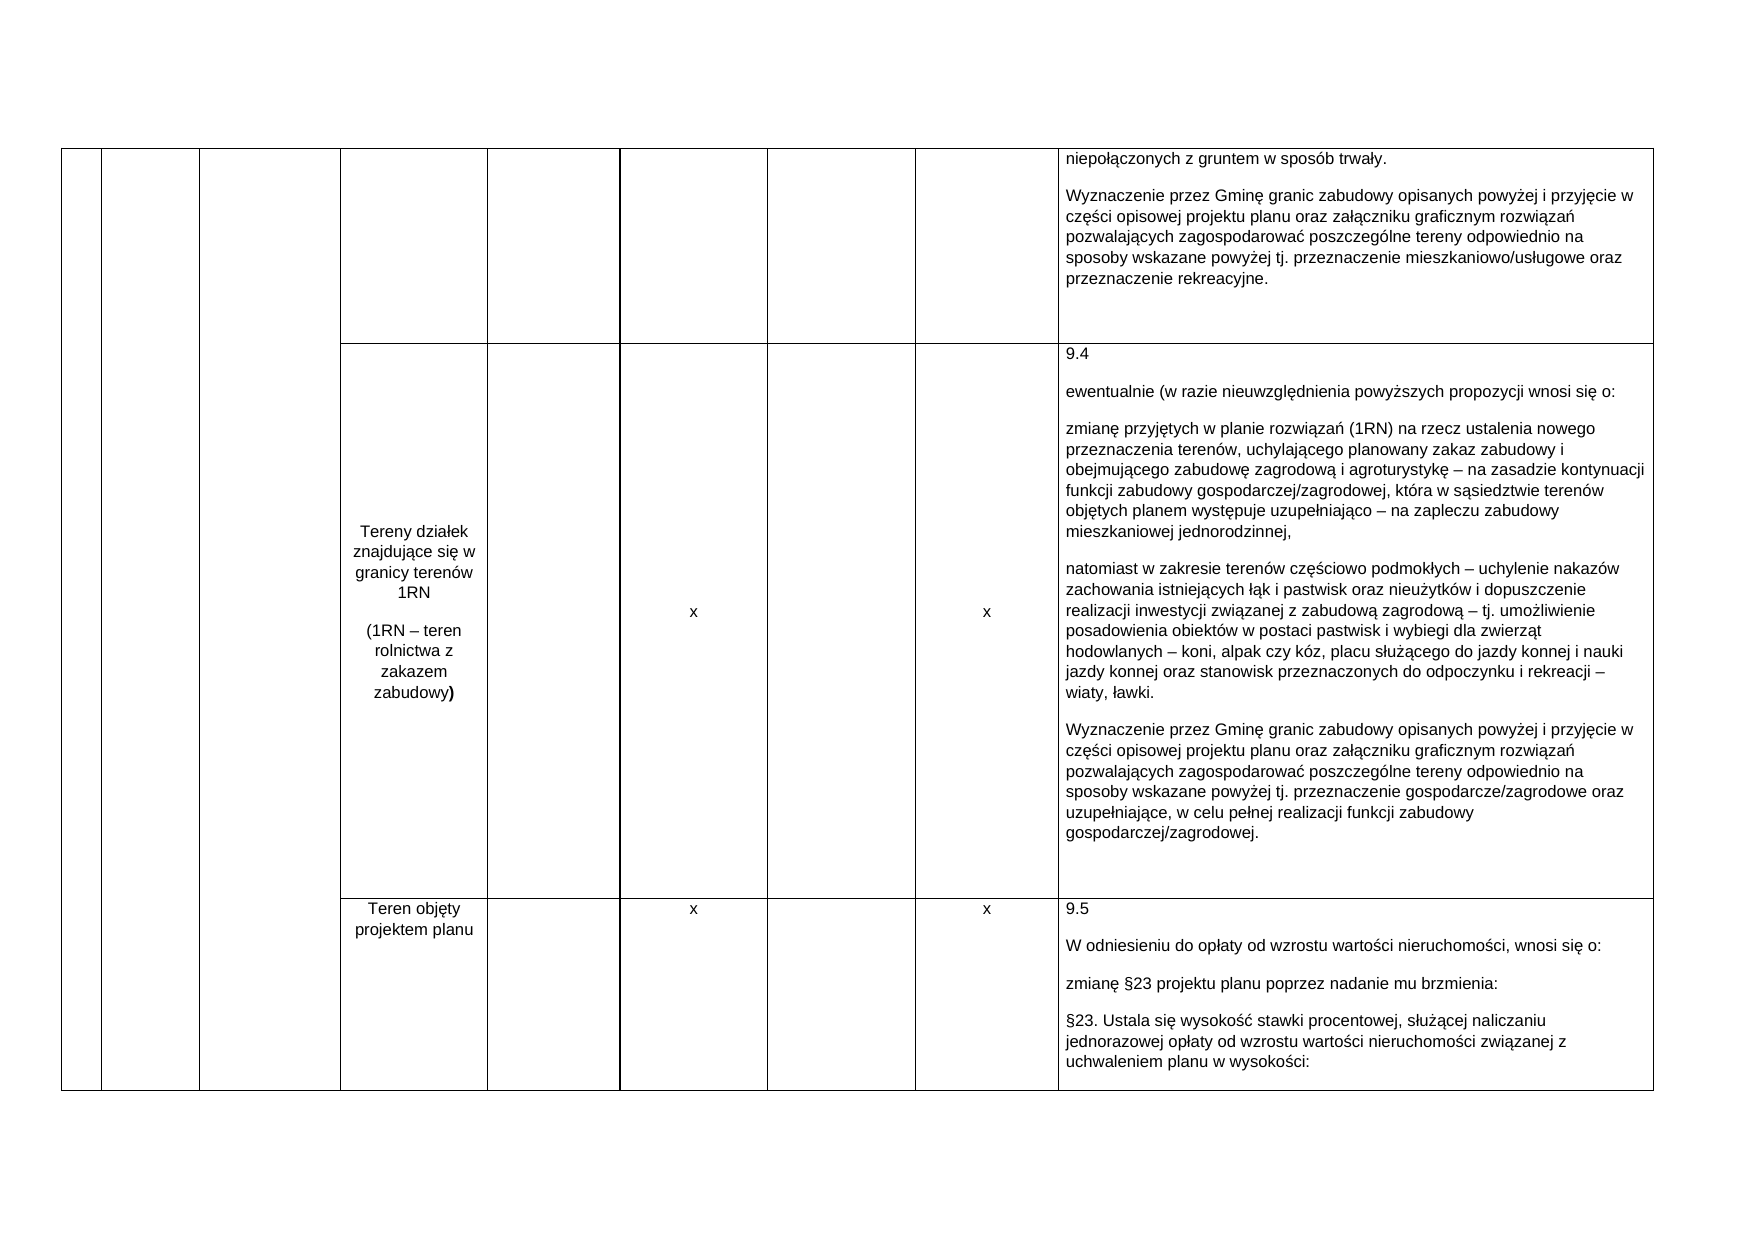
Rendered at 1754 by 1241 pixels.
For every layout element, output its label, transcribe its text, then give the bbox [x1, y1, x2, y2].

table_cell x [916, 149, 1058, 343]
table_cell [488, 149, 619, 343]
table_cell x [621, 344, 767, 898]
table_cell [1059, 149, 1653, 343]
table_cell [488, 344, 619, 898]
table_cell [768, 899, 915, 1090]
table_cell x [621, 149, 767, 343]
table_cell [768, 149, 915, 343]
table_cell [1059, 899, 1653, 1090]
table_cell 9.4 ewentualnie (w razie nieuwzględnienia powyższych propozycji wnosi się o: zmianę przyjętych w planie rozwiązań (1RN) na rzecz ustalenia nowego przeznaczenia terenów, uchylającego planowany zakaz zabudowy i obejmującego zabudowę zagrodową i agroturystykę – na zasadzie kontynuacji funkcji zabudowy gospodarczej/zagrodowej, która w sąsiedztwie terenów objętych planem występuje uzupełniająco – na zapleczu zabudowy mieszkaniowej jednorodzinnej, natomiast w zakresie terenów częściowo podmokłych – uchylenie nakazów zachowania istniejących łąk i pastwisk oraz nieużytków i dopuszczenie realizacji inwestycji związanej z zabudową zagrodową – tj. umożliwienie posadowienia obiektów w postaci pastwisk i wybiegi dla zwierząt hodowlanych – koni, alpak czy kóz, placu służącego do jazdy konnej i nauki jazdy konnej oraz stanowisk przeznaczonych do odpoczynku i rekreacji – wiaty, ławki. Wyznaczenie przez Gminę granic zabudowy opisanych powyżej i przyjęcie w części opisowej projektu planu oraz załączniku graficznym rozwiązań pozwalających zagospodarować poszczególne tereny odpowiednio na sposoby wskazane powyżej tj. przeznaczenie gospodarcze/zagrodowe oraz uzupełniające, w celu pełnej realizacji funkcji zabudowy gospodarczej/zagrodowej. [1059, 344, 1653, 898]
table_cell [341, 149, 487, 343]
table_cell x [916, 899, 1058, 1090]
table_cell [768, 344, 915, 898]
table_cell x [916, 344, 1058, 898]
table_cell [341, 899, 487, 1090]
table_cell [488, 899, 619, 1090]
table_cell Tereny działek znajdujące się w granicy terenów 1RN (1RN – teren rolnictwa z zakazem zabudowy) [341, 344, 487, 898]
table_cell x [621, 899, 767, 1090]
